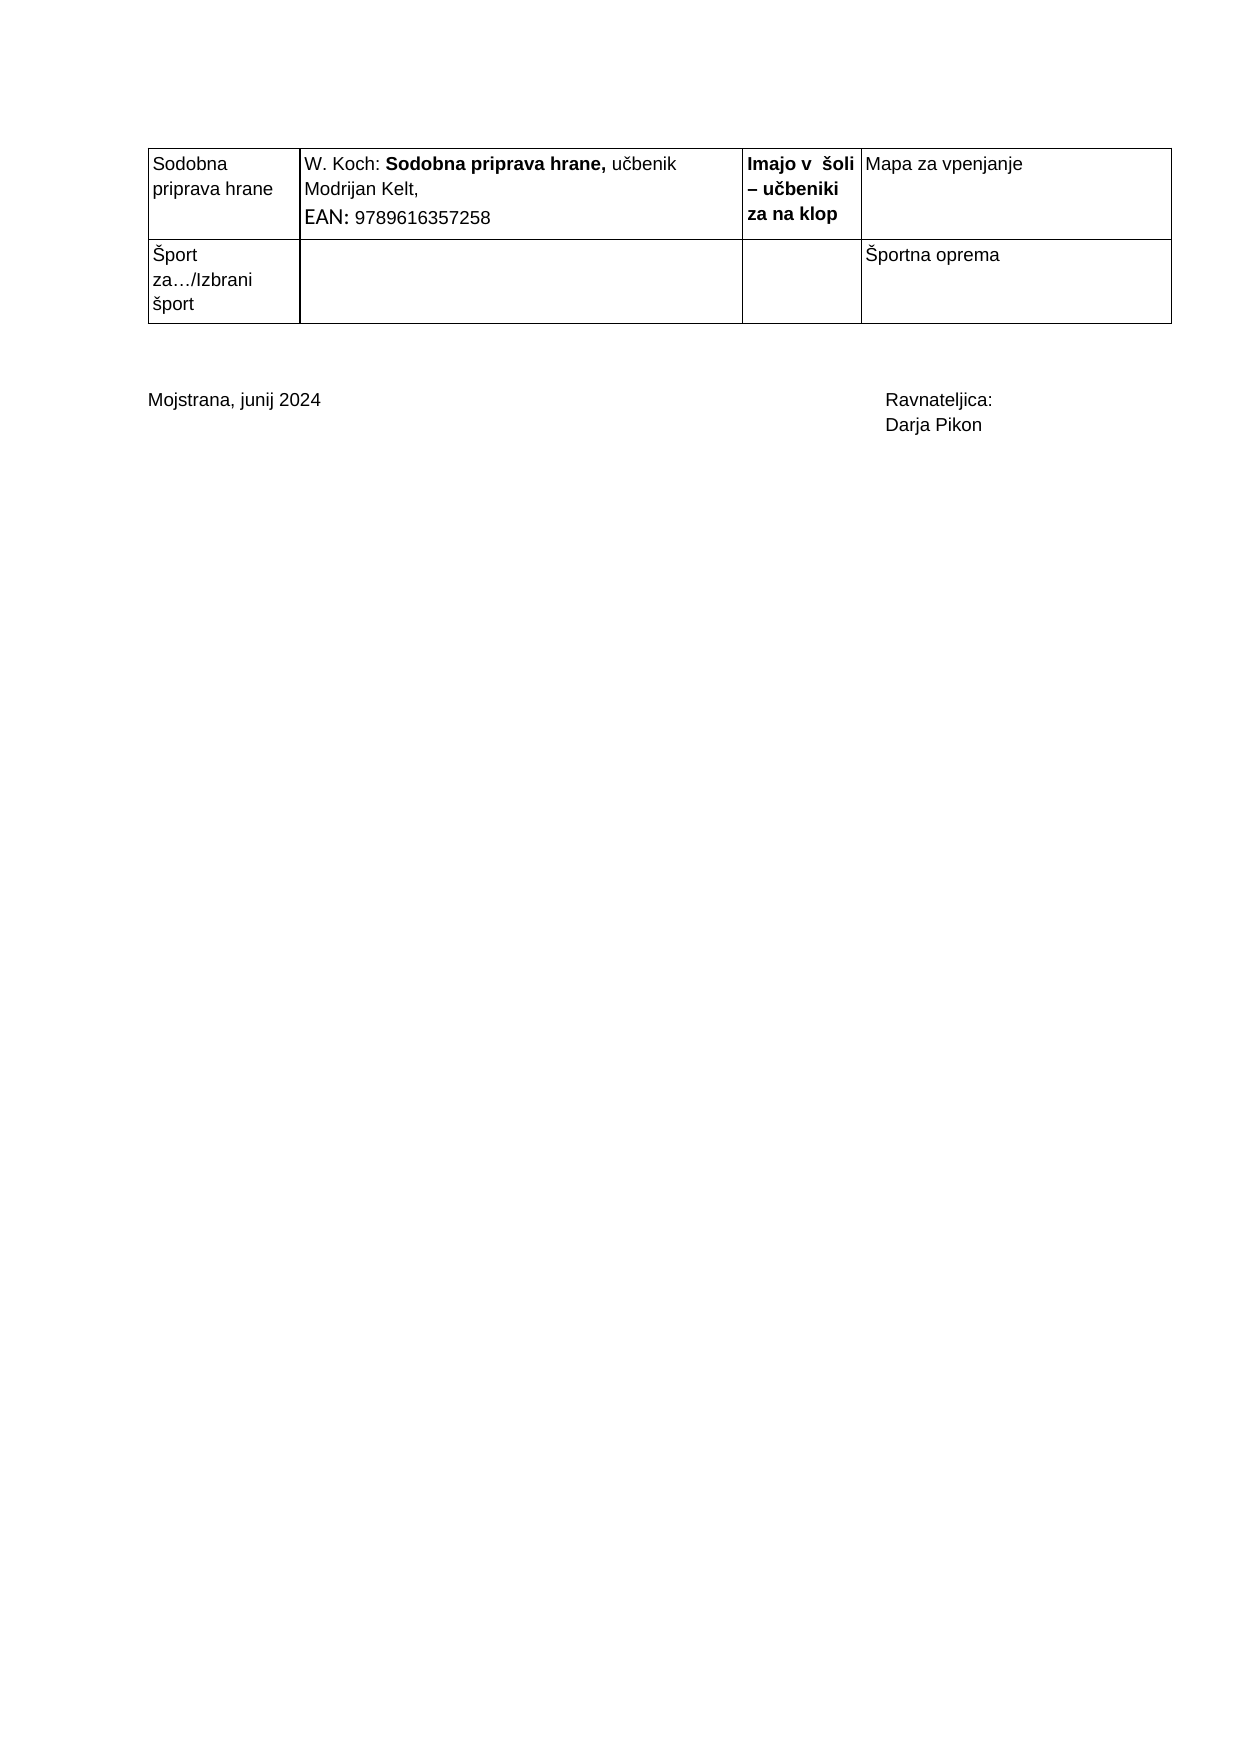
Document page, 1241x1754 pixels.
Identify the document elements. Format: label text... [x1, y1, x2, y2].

table_cell Šport za…/Izbrani šport [149, 240, 299, 323]
table_cell Športna oprema [862, 240, 1171, 323]
table_cell [743, 240, 861, 323]
text Mojstrana, junij 2024 Ravnateljica: [148, 388, 1093, 410]
text Darja Pikon [811, 413, 1093, 435]
table_cell Sodobna priprava hrane [149, 149, 299, 238]
table_cell Mapa za vpenjanje [862, 149, 1171, 238]
table_cell Imajo v šoli – učbeniki za na klop [743, 149, 861, 238]
table_cell [301, 240, 742, 323]
table_cell W. Koch: Sodobna priprava hrane, učbenik Modrijan Kelt, EAN: 9789616357258 [301, 149, 742, 238]
